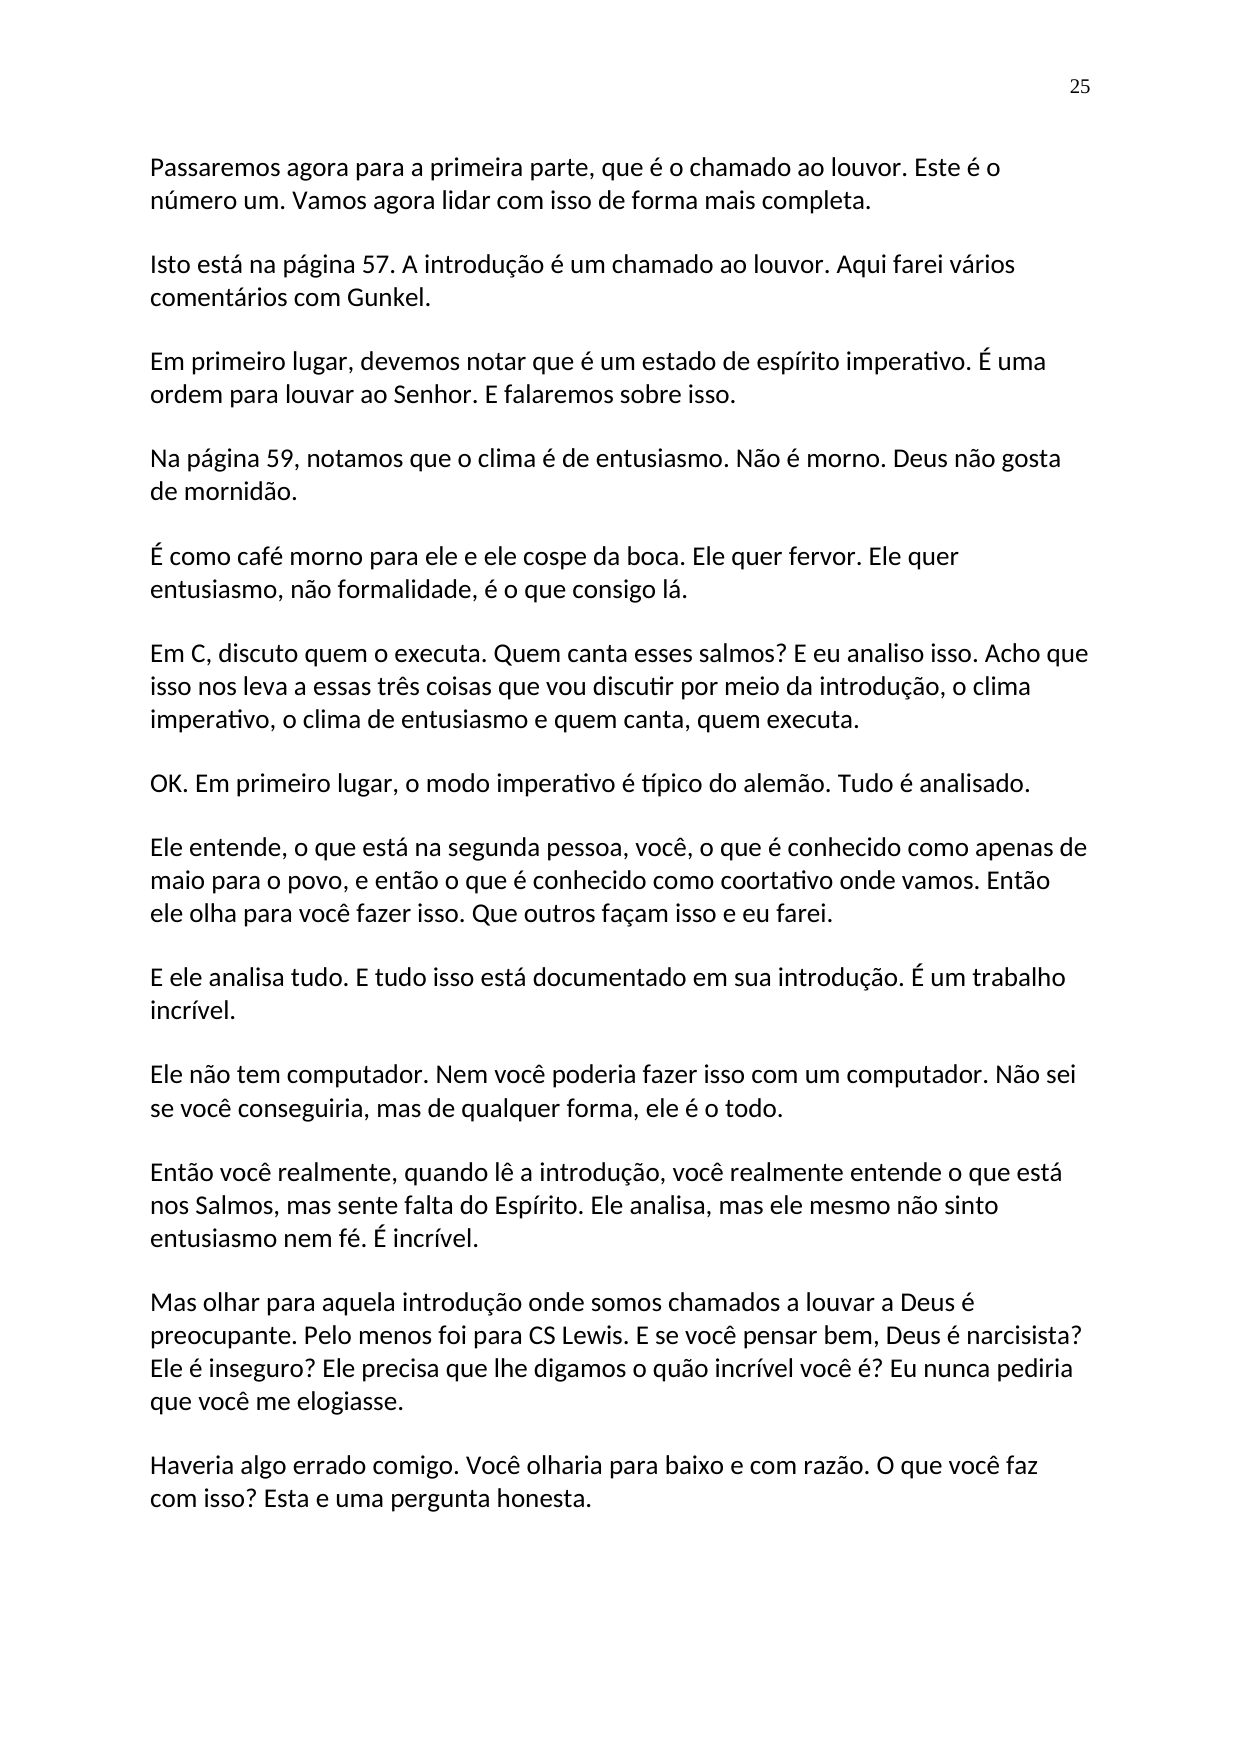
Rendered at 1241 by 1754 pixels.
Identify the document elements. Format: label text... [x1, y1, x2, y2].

text Haveria algo errado comigo. Você olharia para baixo e com razão. O que você faz com isso? Esta e uma pergunta honesta. [150, 1448, 1090, 1514]
text Ele não tem computador. Nem você poderia fazer isso com um computador. Não sei se você conseguiria, mas de qualquer forma, ele é o todo. [150, 1058, 1090, 1124]
text Isto está na página 57. A introdução é um chamado ao louvor. Aqui farei vários comentários com Gunkel. [150, 247, 1090, 313]
text Na página 59, notamos que o clima é de entusiasmo. Não é morno. Deus não gosta de mornidão. [150, 442, 1090, 508]
text Então você realmente, quando lê a introdução, você realmente entende o que está nos Salmos, mas sente falta do Espírito. Ele analisa, mas ele mesmo não sinto entusiasmo nem fé. É incrível. [150, 1155, 1090, 1254]
text Mas olhar para aquela introdução onde somos chamados a louvar a Deus é preocupante. Pelo menos foi para CS Lewis. E se você pensar bem, Deus é narcisista? Ele é inseguro? Ele precisa que lhe digamos o quão incrível você é? Eu nunca pediria que você me elogiasse. [150, 1285, 1090, 1417]
text Em primeiro lugar, devemos notar que é um estado de espírito imperativo. É uma ordem para louvar ao Senhor. E falaremos sobre isso. [150, 344, 1090, 410]
text OK. Em primeiro lugar, o modo imperativo é típico do alemão. Tudo é analisado. [150, 766, 1090, 799]
text É como café morno para ele e ele cospe da boca. Ele quer fervor. Ele quer entusiasmo, não formalidade, é o que consigo lá. [150, 539, 1090, 605]
text Em C, discuto quem o executa. Quem canta esses salmos? E eu analiso isso. Acho que isso nos leva a essas três coisas que vou discutir por meio da introdução, o clima imperativo, o clima de entusiasmo e quem canta, quem executa. [150, 636, 1090, 735]
text Ele entende, o que está na segunda pessoa, você, o que é conhecido como apenas de maio para o povo, e então o que é conhecido como coortativo onde vamos. Então ele olha para você fazer isso. Que outros façam isso e eu farei. [150, 830, 1090, 929]
text E ele analisa tudo. E tudo isso está documentado em sua introdução. É um trabalho incrível. [150, 961, 1090, 1027]
text Passaremos agora para a primeira parte, que é o chamado ao louvor. Este é o número um. Vamos agora lidar com isso de forma mais completa. [150, 150, 1090, 216]
